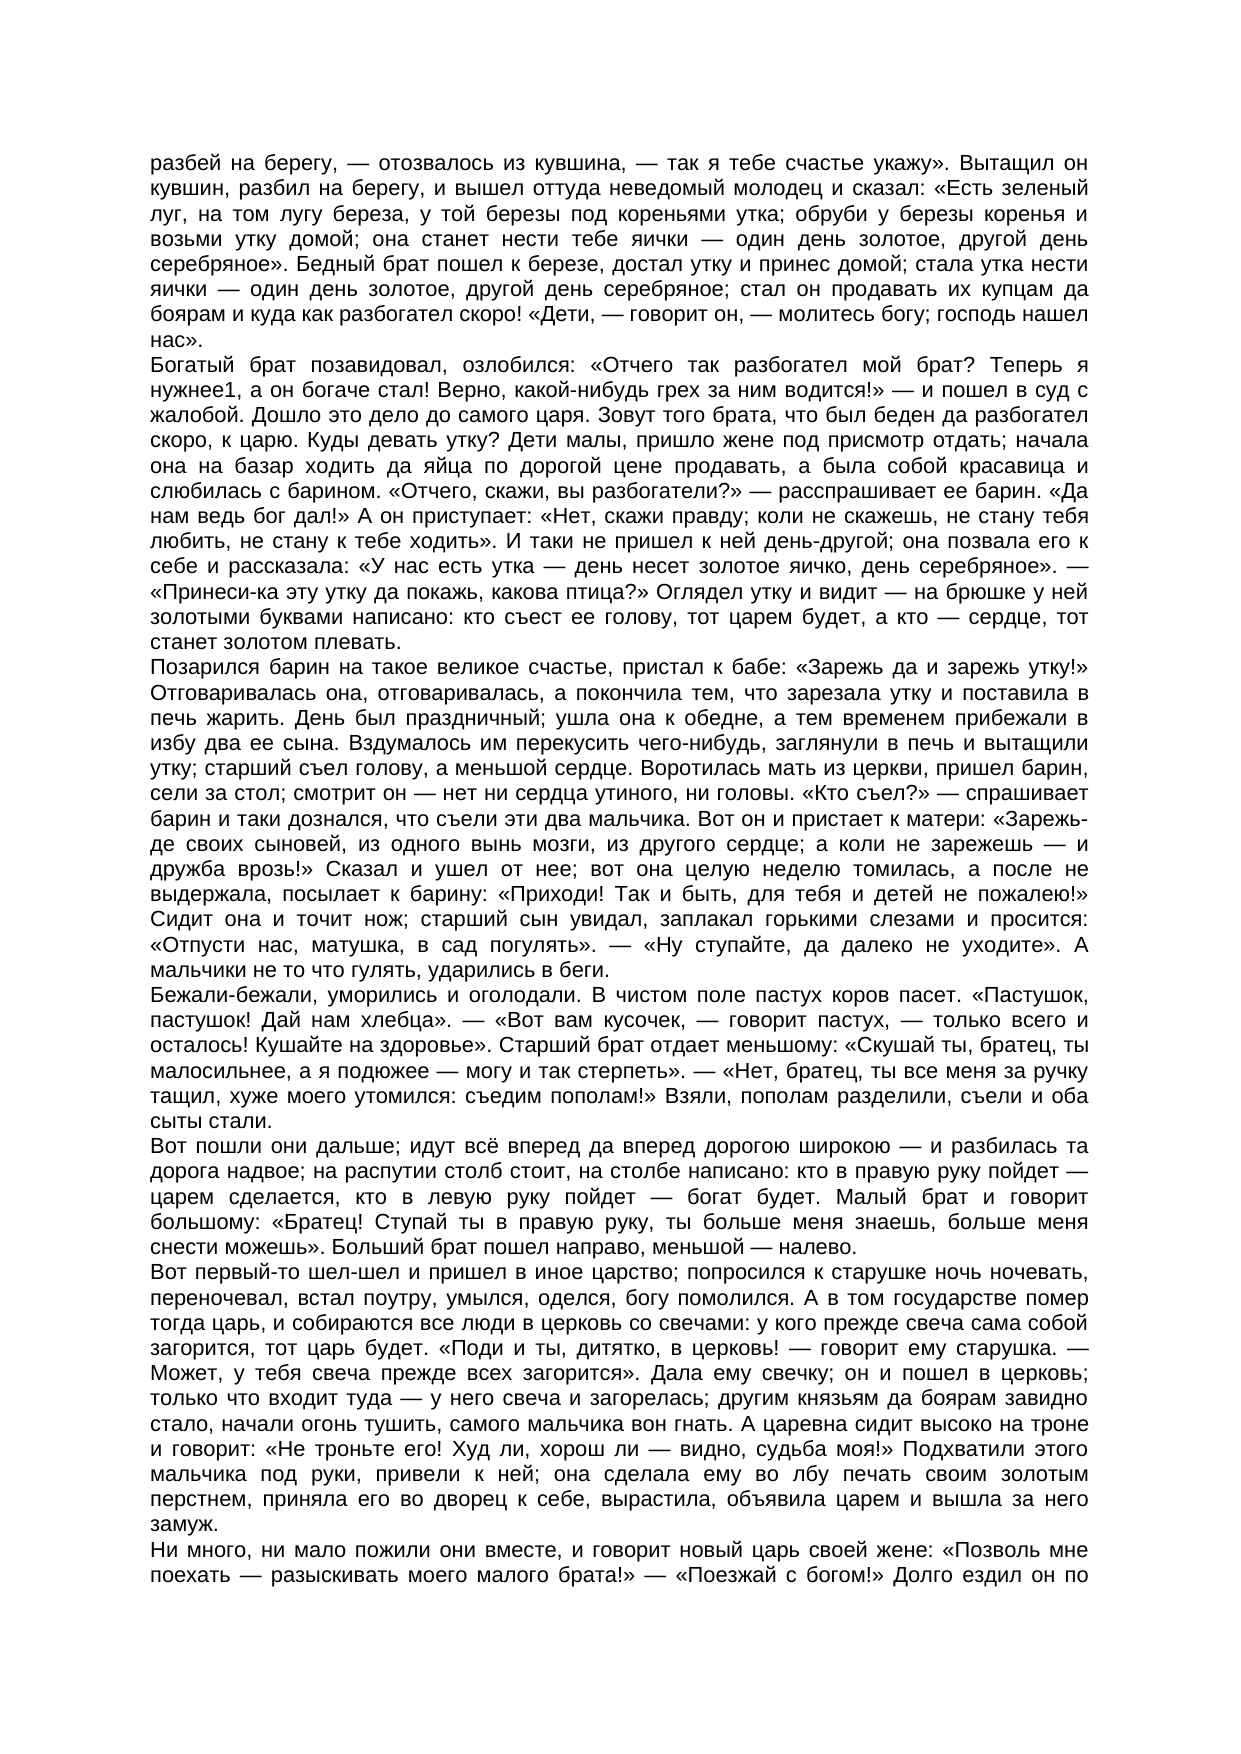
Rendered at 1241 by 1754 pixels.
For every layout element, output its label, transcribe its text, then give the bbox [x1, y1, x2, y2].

text Вот пошли они дальше; идут всё вперед да вперед дорогою широкою — и разбилась та дорога надвое; на распутии столб стоит, на столбе написано: кто в правую руку пойдет — царем сделается, кто в левую руку пойдет — богат будет. Малый брат и говорит большому: «Братец! Ступай ты в правую руку, ты больше меня знаешь, больше меня снести можешь». Больший брат пошел направо, меньшой — налево. [150, 1133, 1090, 1259]
text Позарился барин на такое великое счастье, пристал к бабе: «Зарежь да и зарежь утку!» Отговаривалась она, отговаривалась, а покончила тем, что зарезала утку и поставила в печь жарить. День был праздничный; ушла она к обедне, а тем временем прибежали в избу два ее сына. Вздумалось им перекусить чего-нибудь, заглянули в печь и вытащили утку; старший съел голову, а меньшой сердце. Воротилась мать из церкви, пришел барин, сели за стол; смотрит он — нет ни сердца утиного, ни головы. «Кто съел?» — спрашивает барин и таки дознался, что съели эти два мальчика. Вот он и пристает к матери: «Зарежь-де своих сыновей, из одного вынь мозги, из другого сердце; а коли не зарежешь — и дружба врозь!» Сказал и ушел от нее; вот она целую неделю томилась, а после не выдержала, посылает к барину: «Приходи! Так и быть, для тебя и детей не пожалею!» Сидит она и точит нож; старший сын увидал, заплакал горькими слезами и просится: «Отпусти нас, матушка, в сад погулять». — «Ну ступайте, да далеко не уходите». А мальчики не то что гулять, ударились в беги. [150, 654, 1090, 982]
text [150, 150, 1090, 352]
text Бежали-бежали, уморились и оголодали. В чистом поле пастух коров пасет. «Пастушок, пастушок! Дай нам хлебца». — «Вот вам кусочек, — говорит пастух, — только всего и осталось! Кушайте на здоровье». Старший брат отдает меньшому: «Скушай ты, братец, ты малосильнее, а я подюжее — могу и так стерпеть». — «Нет, братец, ты все меня за ручку тащил, хуже моего утомился: съедим пополам!» Взяли, пополам разделили, съели и оба сыты стали. [150, 982, 1090, 1133]
text Вот первый-то шел-шел и пришел в иное царство; попросился к старушке ночь ночевать, переночевал, встал поутру, умылся, оделся, богу помолился. А в том государстве помер тогда царь, и собираются все люди в церковь со свечами: у кого прежде свеча сама собой загорится, тот царь будет. «Поди и ты, дитятко, в церковь! — говорит ему старушка. — Может, у тебя свеча прежде всех загорится». Дала ему свечку; он и пошел в церковь; только что входит туда — у него свеча и загорелась; другим князьям да боярам завидно стало, начали огонь тушить, самого мальчика вон гнать. А царевна сидит высоко на троне и говорит: «Не троньте его! Худ ли, хорош ли — видно, судьба моя!» Подхватили этого мальчика под руки, привели к ней; она сделала ему во лбу печать своим золотым перстнем, приняла его во дворец к себе, вырастила, объявила царем и вышла за него замуж. [150, 1259, 1090, 1536]
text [150, 1536, 1090, 1587]
text Богатый брат позавидовал, озлобился: «Отчего так разбогател мой брат? Теперь я нужнее1, а он богаче стал! Верно, какой-нибудь грех за ним водится!» — и пошел в суд с жалобой. Дошло это дело до самого царя. Зовут того брата, что был беден да разбогател скоро, к царю. Куды девать утку? Дети малы, пришло жене под присмотр отдать; начала она на базар ходить да яйца по дорогой цене продавать, а была собой красавица и слюбилась с барином. «Отчего, скажи, вы разбогатели?» — расспрашивает ее барин. «Да нам ведь бог дал!» А он приступает: «Нет, скажи правду; коли не скажешь, не стану тебя любить, не стану к тебе ходить». И таки не пришел к ней день-другой; она позвала его к себе и рассказала: «У нас есть утка — день несет золотое яичко, день серебряное». — «Принеси-ка эту утку да покажь, какова птица?» Оглядел утку и видит — на брюшке у ней золотыми буквами написано: кто съест ее голову, тот царем будет, а кто — сердце, тот станет золотом плевать. [150, 352, 1090, 654]
